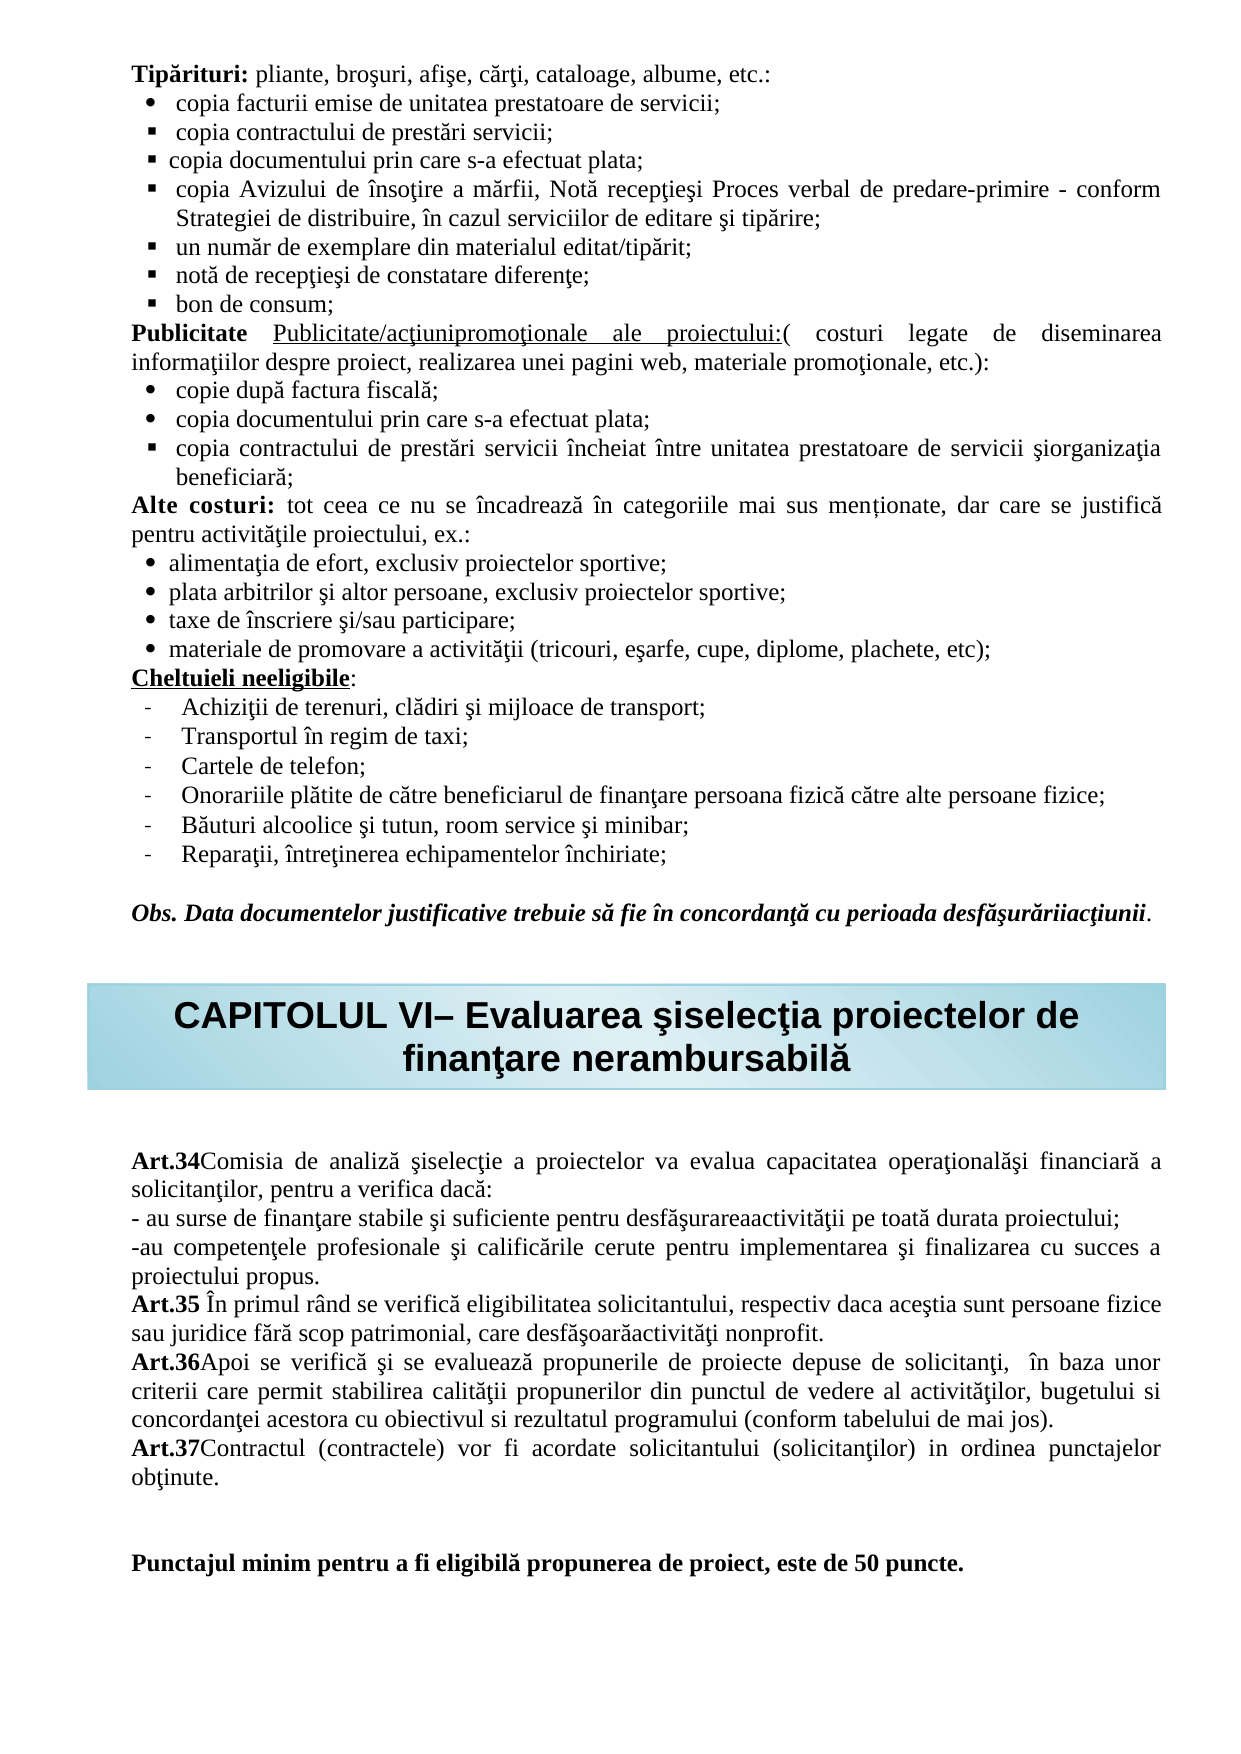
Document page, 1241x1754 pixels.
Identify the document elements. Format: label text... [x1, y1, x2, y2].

list alimentaţia de efort, exclusiv proiectelor sportive; [146, 548, 1162, 577]
list copie după factura fiscală; [146, 375, 1162, 404]
list Onorariile plătite de către beneficiarul de finanţare persoana fizică către alte persoane fizice; [144, 780, 1163, 810]
list copia Avizului de însoţire a mărfii, Notă recepţieşi Proces verbal de predare-primire - conform Strategiei de distribuire, în cazul serviciilor de editare şi tipărire; [146, 174, 1162, 232]
list copia facturii emise de unitatea prestatoare de servicii; [146, 88, 1162, 117]
text Art.37Contractul (contractele) vor fi acordate solicitantului (solicitanţilor) in ordinea punctajelor obţinute. [131, 1433, 1162, 1491]
list taxe de înscriere şi/sau participare; [146, 605, 1162, 634]
list materiale de promovare a activităţii (tricouri, eşarfe, cupe, diplome, plachete, etc); [146, 634, 1162, 663]
text Alte costuri: tot ceea ce nu se încadrează în categoriile mai sus menționate, dar care se justifică pentru activităţile proiectului, ex.: [131, 490, 1162, 548]
text Tipărituri: pliante, broşuri, afişe, cărţi, cataloage, albume, etc.: [131, 59, 1162, 88]
text Obs. Data documentelor justificative trebuie să fie în concordanţă cu perioada desfăşurăriiacţiunii. [131, 898, 1162, 927]
list Băuturi alcoolice şi tutun, room service şi minibar; [144, 810, 1162, 839]
text Art.35 În primul rând se verifică eligibilitatea solicitantului, respectiv daca aceştia sunt persoane fizice sau juridice fără scop patrimonial, care desfăşoarăactivităţi nonprofit. [131, 1289, 1162, 1347]
list Achiziţii de terenuri, clădiri şi mijloace de transport; [144, 692, 995, 721]
list un număr de exemplare din materialul editat/tipărit; [146, 232, 1162, 260]
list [146, 145, 1162, 174]
list Reparaţii, întreţinerea echipamentelor închiriate; [144, 839, 1162, 869]
text -au competenţele profesionale şi calificările cerute pentru implementarea şi finalizarea cu succes a proiectului propus. [131, 1232, 1162, 1289]
list Transportul în regim de taxi; [144, 721, 995, 751]
list bon de consum; [146, 289, 1162, 318]
list plata arbitrilor şi altor persoane, exclusiv proiectelor sportive; [146, 577, 1162, 605]
list copia contractului de prestări servicii încheiat între unitatea prestatoare de servicii şiorganizaţia beneficiară; [146, 433, 1162, 490]
list copia contractului de prestări servicii; [146, 117, 1162, 145]
text Art.36Apoi se verifică şi se evaluează propunerile de proiecte depuse de solicitanţi, în baza unor criterii care permit stabilirea calităţii propunerilor din punctul de vedere al activităţilor, bugetului si concordanţei acestora cu obiectivul si rezultatul programului (conform tabelului de mai jos). [131, 1347, 1162, 1433]
text Art.34Comisia de analiză şiselecţie a proiectelor va evalua capacitatea operaţionalăşi financiară a solicitanţilor, pentru a verifica dacă: [131, 1146, 1162, 1203]
list notă de recepţieşi de constatare diferenţe; [146, 260, 1162, 289]
list copia documentului prin care s-a efectuat plata; [146, 404, 1162, 433]
text Publicitate Publicitate/acţiunipromoţionale ale proiectului:( costuri legate de diseminarea informaţiilor despre proiect, realizarea unei pagini web, materiale promoţionale, etc.): [131, 318, 1162, 375]
text Cheltuieli neeligibile: [131, 663, 1162, 692]
list Cartele de telefon; [144, 751, 995, 780]
text - au surse de finanţare stabile şi suficiente pentru desfăşurareaactivităţii pe toată durata proiectului; [131, 1203, 1162, 1232]
text Punctajul minim pentru a fi eligibilă propunerea de proiect, este de 50 puncte. [131, 1548, 1162, 1577]
